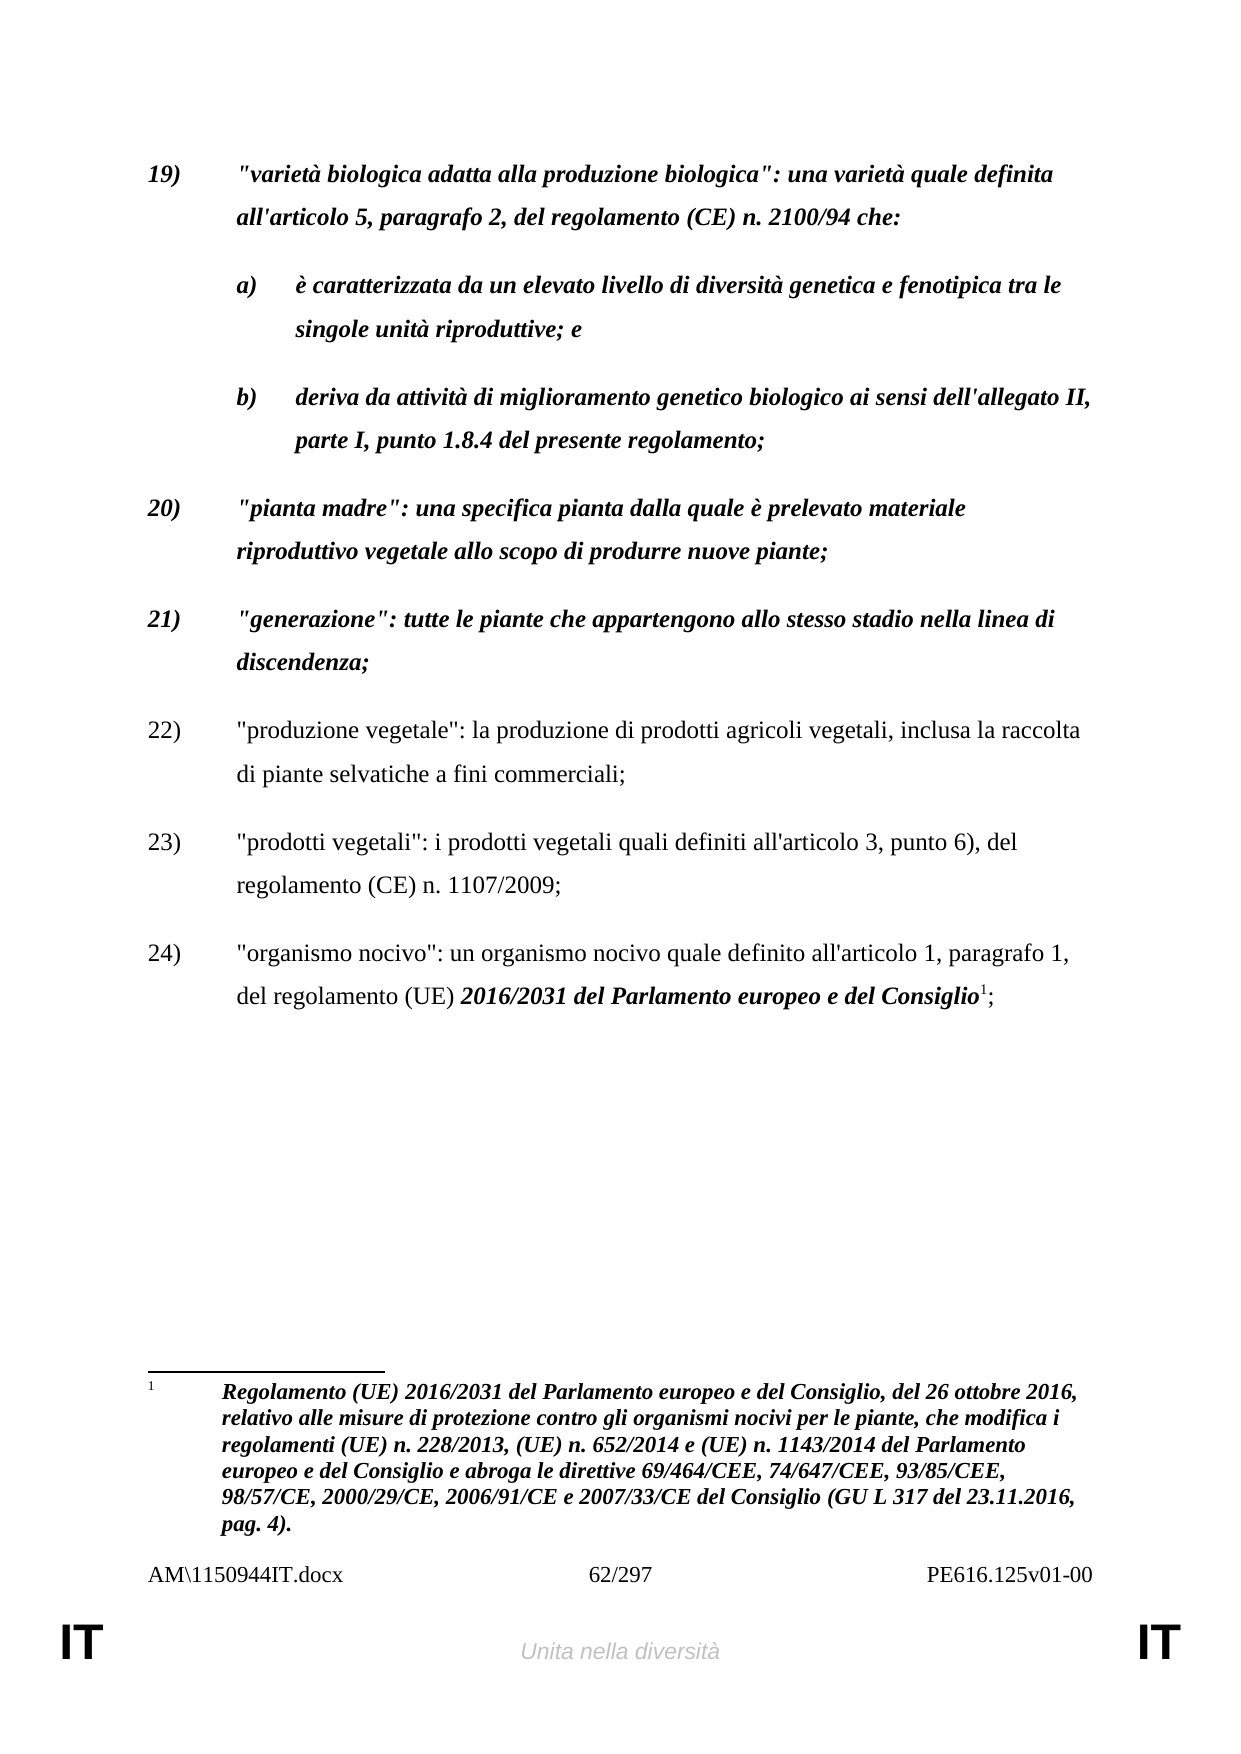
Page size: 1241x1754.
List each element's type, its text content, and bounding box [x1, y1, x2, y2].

text 21) "generazione": tutte le piante che appartengono allo stesso stadio nella linea di discendenza; [148, 604, 1092, 676]
text 19) "varietà biologica adatta alla produzione biologica": una varietà quale definita all'articolo 5, paragrafo 2, del regolamento (CE) n. 2100/94 che: [148, 159, 1092, 231]
text b) deriva da attività di miglioramento genetico biologico ai sensi dell'allegato II, parte I, punto 1.8.4 del presente regolamento; [236, 382, 1092, 454]
text 22) "produzione vegetale": la produzione di prodotti agricoli vegetali, inclusa la raccolta di piante selvatiche a fini commerciali; [148, 716, 1092, 787]
text 24) "organismo nocivo": un organismo nocivo quale definito all'articolo 1, paragrafo 1, del regolamento (UE) 2016/2031 del Parlamento europeo e del Consiglio; [148, 938, 1092, 1010]
text a) è caratterizzata da un elevato livello di diversità genetica e fenotipica tra le singole unità riproduttive; e [236, 271, 1092, 342]
text 23) "prodotti vegetali": i prodotti vegetali quali definiti all'articolo 3, punto 6), del regolamento (CE) n. 1107/2009; [148, 827, 1092, 899]
text 20) "pianta madre": una specifica pianta dalla quale è prelevato materiale riproduttivo vegetale allo scopo di produrre nuove piante; [148, 493, 1092, 565]
